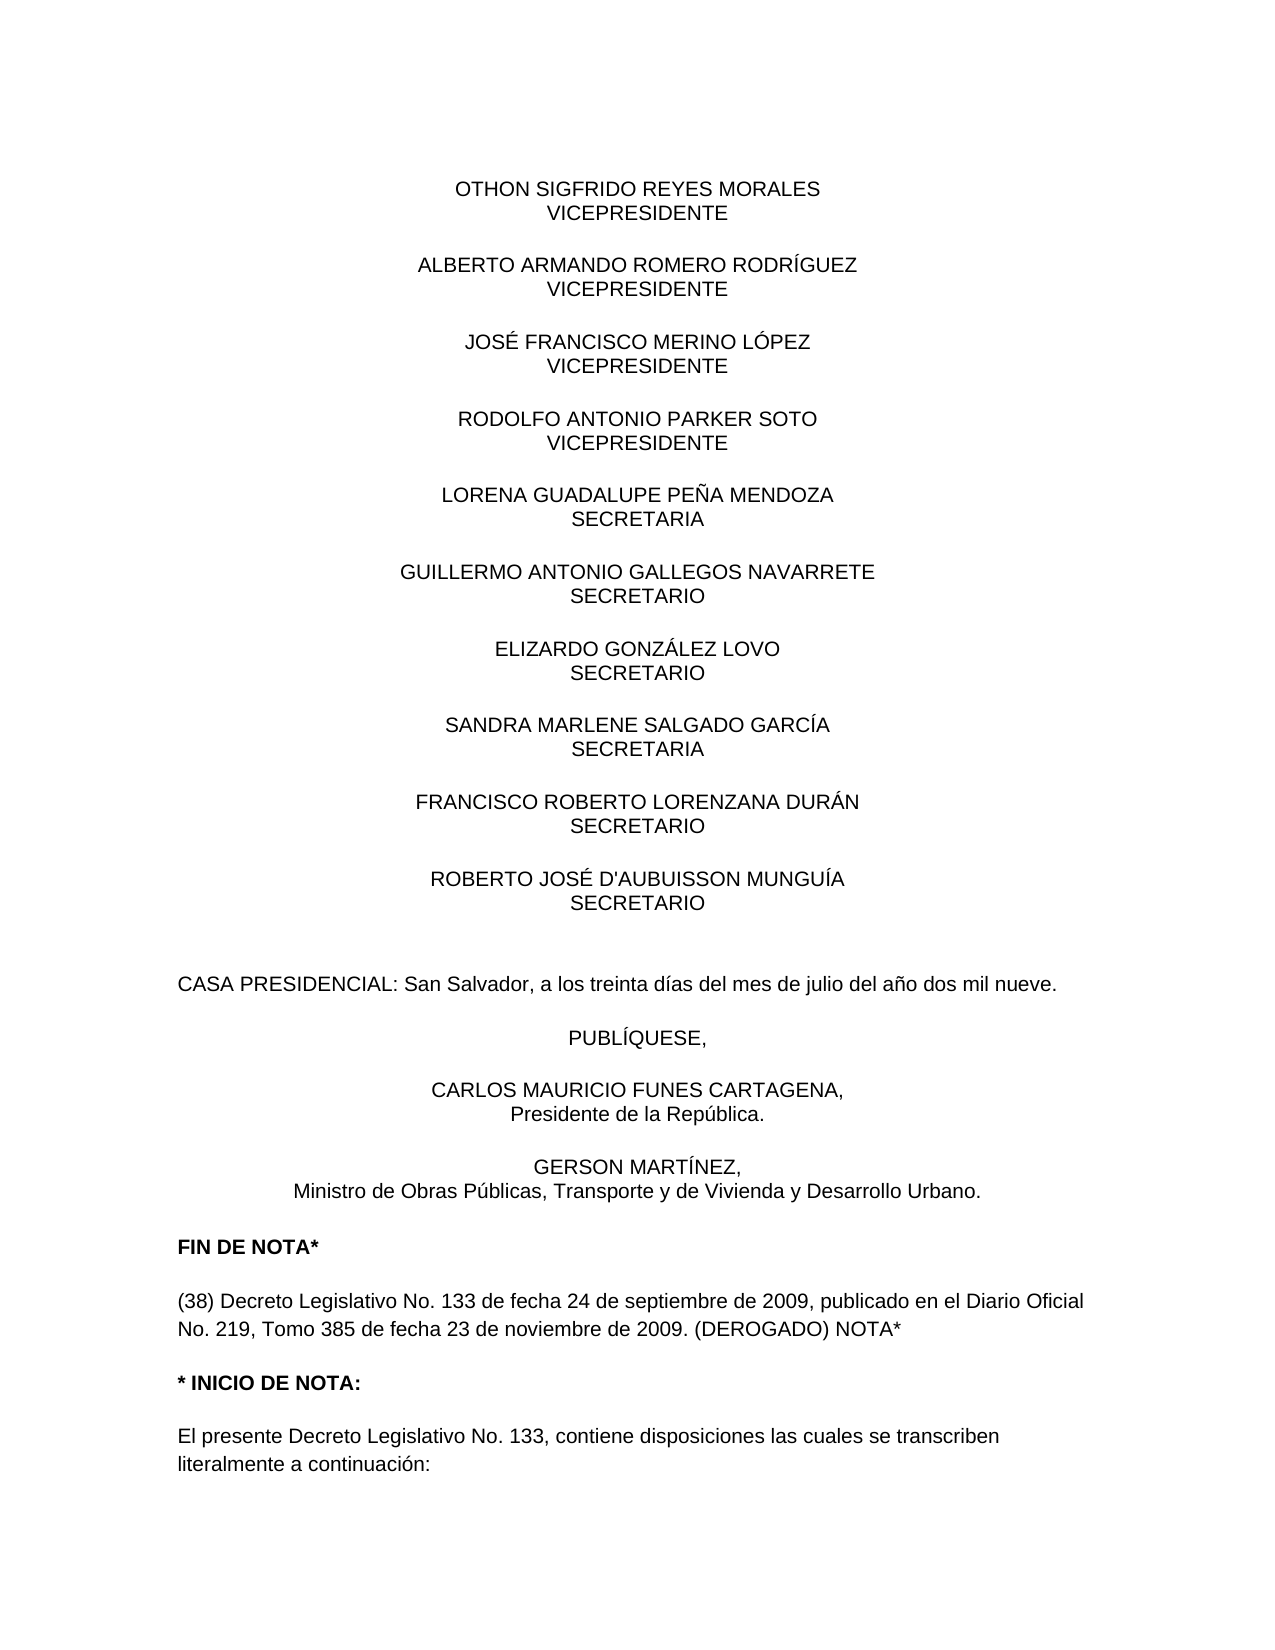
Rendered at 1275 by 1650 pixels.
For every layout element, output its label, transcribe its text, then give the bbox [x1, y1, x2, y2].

text PUBLÍQUESE, CARLOS MAURICIO FUNES CARTAGENA, Presidente de la República. GERSON MARTÍNEZ, Ministro de Obras Públicas, Transporte y de Vivienda y Desarrollo Urbano. [177, 1025, 1098, 1203]
text FIN DE NOTA* [177, 1203, 1098, 1260]
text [177, 148, 1098, 914]
text * INICIO DE NOTA: [177, 1371, 1098, 1395]
text (38) Decreto Legislativo No. 133 de fecha 24 de septiembre de 2009, publicado en el Diario Oficial No. 219, Tomo 385 de fecha 23 de noviembre de 2009. (DEROGADO) NOTA* [177, 1289, 1098, 1342]
text El presente Decreto Legislativo No. 133, contiene disposiciones las cuales se transcriben literalmente a continuación: [177, 1424, 1098, 1477]
text CASA PRESIDENCIAL: San Salvador, a los treinta días del mes de julio del año dos mil nueve. [177, 972, 1098, 996]
